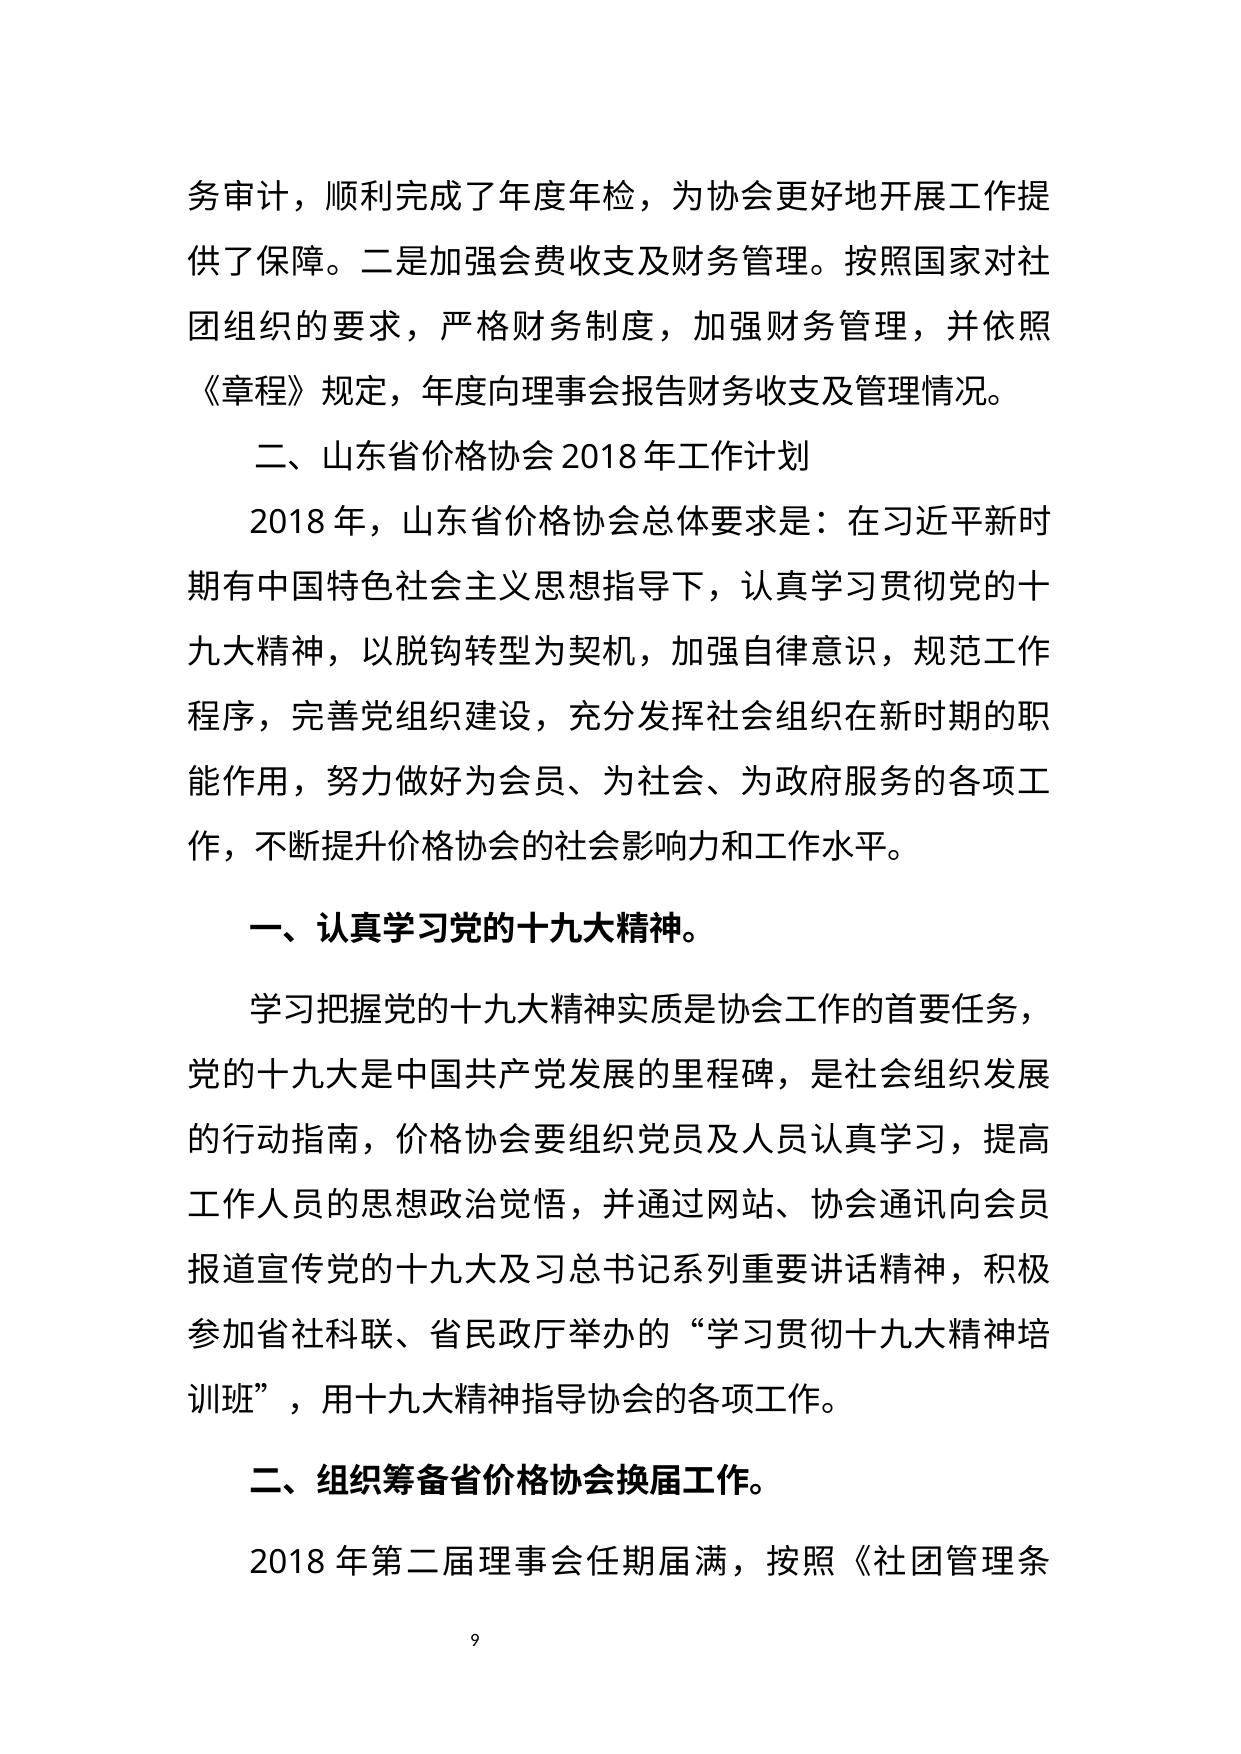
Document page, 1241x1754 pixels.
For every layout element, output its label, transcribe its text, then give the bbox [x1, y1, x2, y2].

text 学习把握党的十九大精神实质是协会工作的首要任务，党的十九大是中国共产党发展的里程碑，是社会组织发展的行动指南，价格协会要组织党员及人员认真学习，提高工作人员的思想政治觉悟，并通过网站、协会通讯向会员报道宣传党的十九大及习总书记系列重要讲话精神，积极参加省社科联、省民政厅举办的“学习贯彻十九大精神培训班”，用十九大精神指导协会的各项工作。 [187, 974, 1053, 1429]
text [187, 162, 1053, 422]
text 一、认真学习党的十九大精神。 [187, 893, 1053, 958]
text 2018年，山东省价格协会总体要求是：在习近平新时期有中国特色社会主义思想指导下，认真学习贯彻党的十九大精神，以脱钩转型为契机，加强自律意识，规范工作程序，完善党组织建设，充分发挥社会组织在新时期的职能作用，努力做好为会员、为社会、为政府服务的各项工作，不断提升价格协会的社会影响力和工作水平。 [187, 487, 1053, 877]
text 二、组织筹备省价格协会换届工作。 [187, 1446, 1053, 1511]
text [187, 1527, 1053, 1592]
text 二、山东省价格协会2018年工作计划 [187, 422, 1053, 487]
